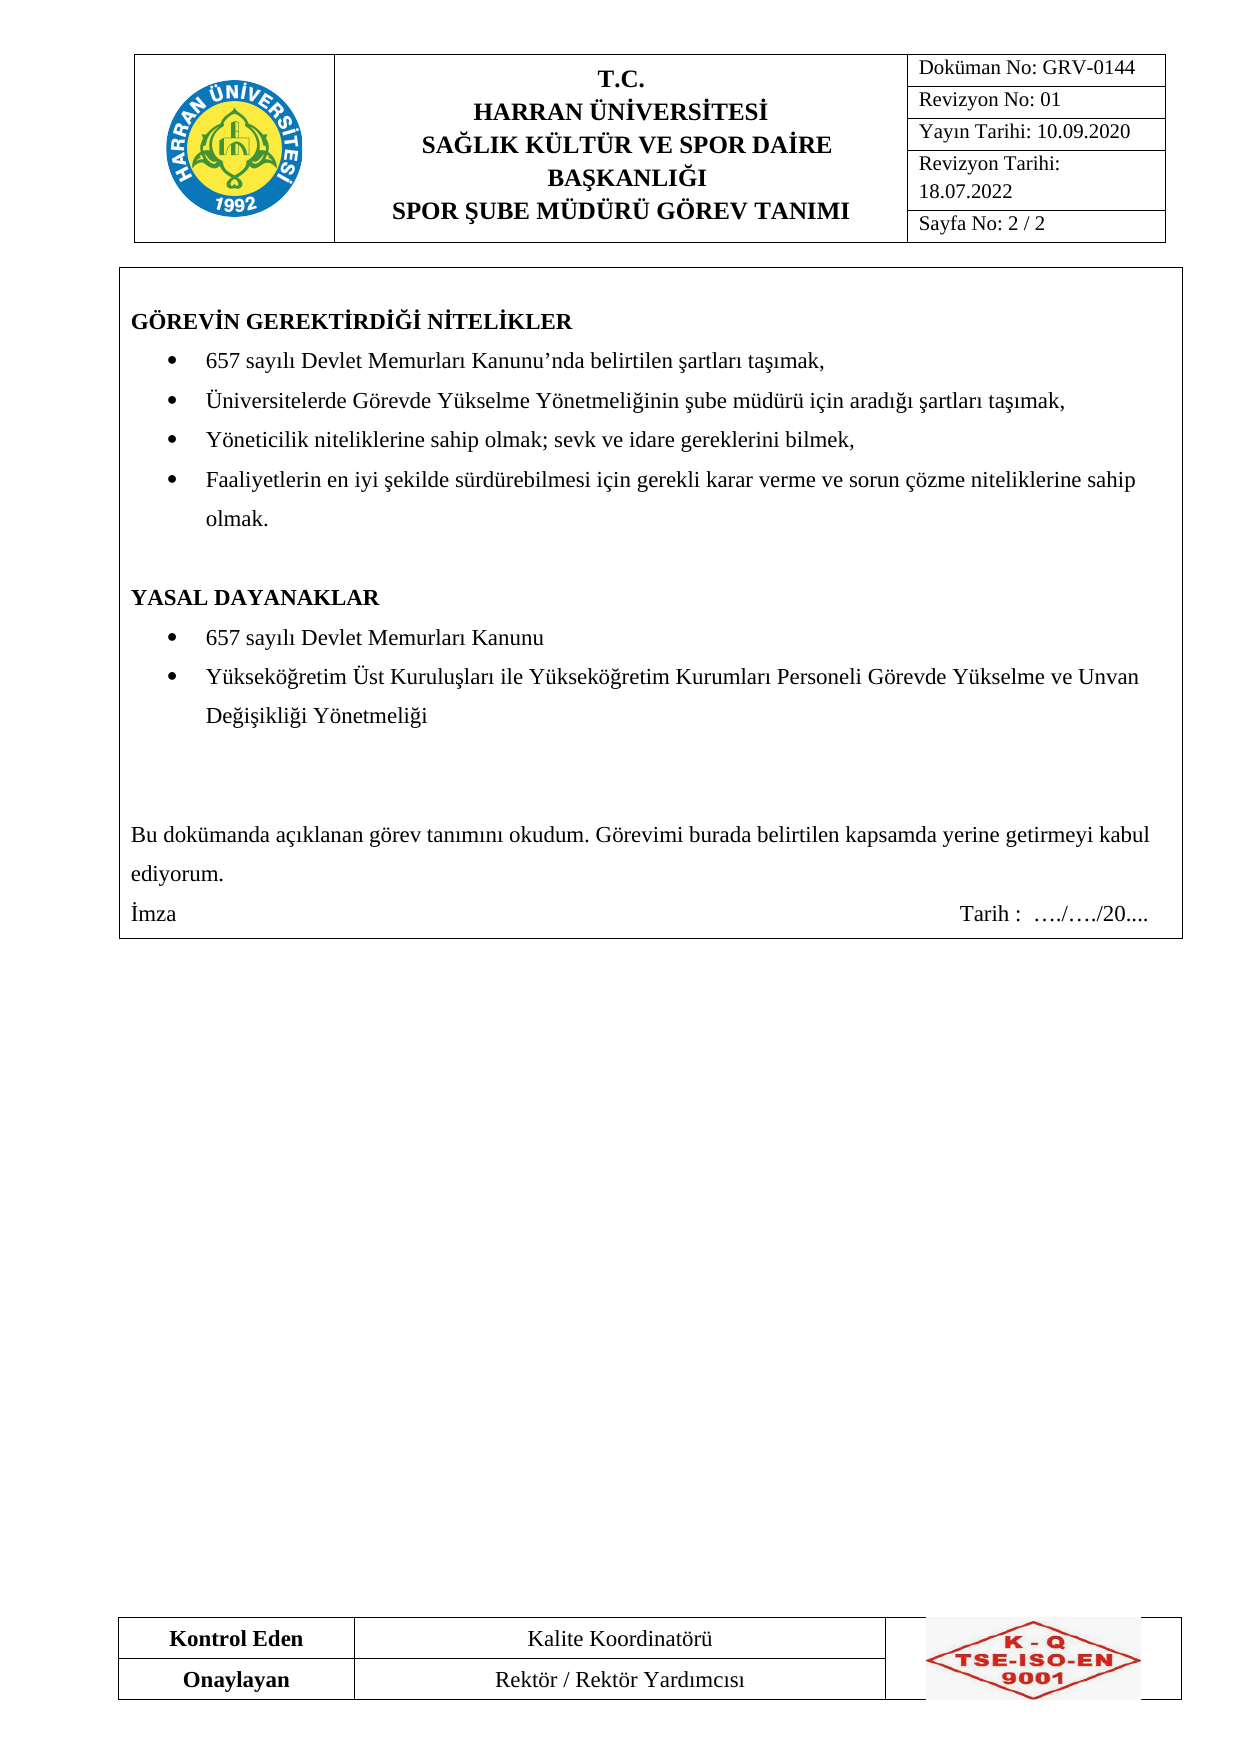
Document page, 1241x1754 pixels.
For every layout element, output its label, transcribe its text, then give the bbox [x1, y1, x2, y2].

picture [925, 1617, 1142, 1700]
picture [166, 80, 303, 217]
